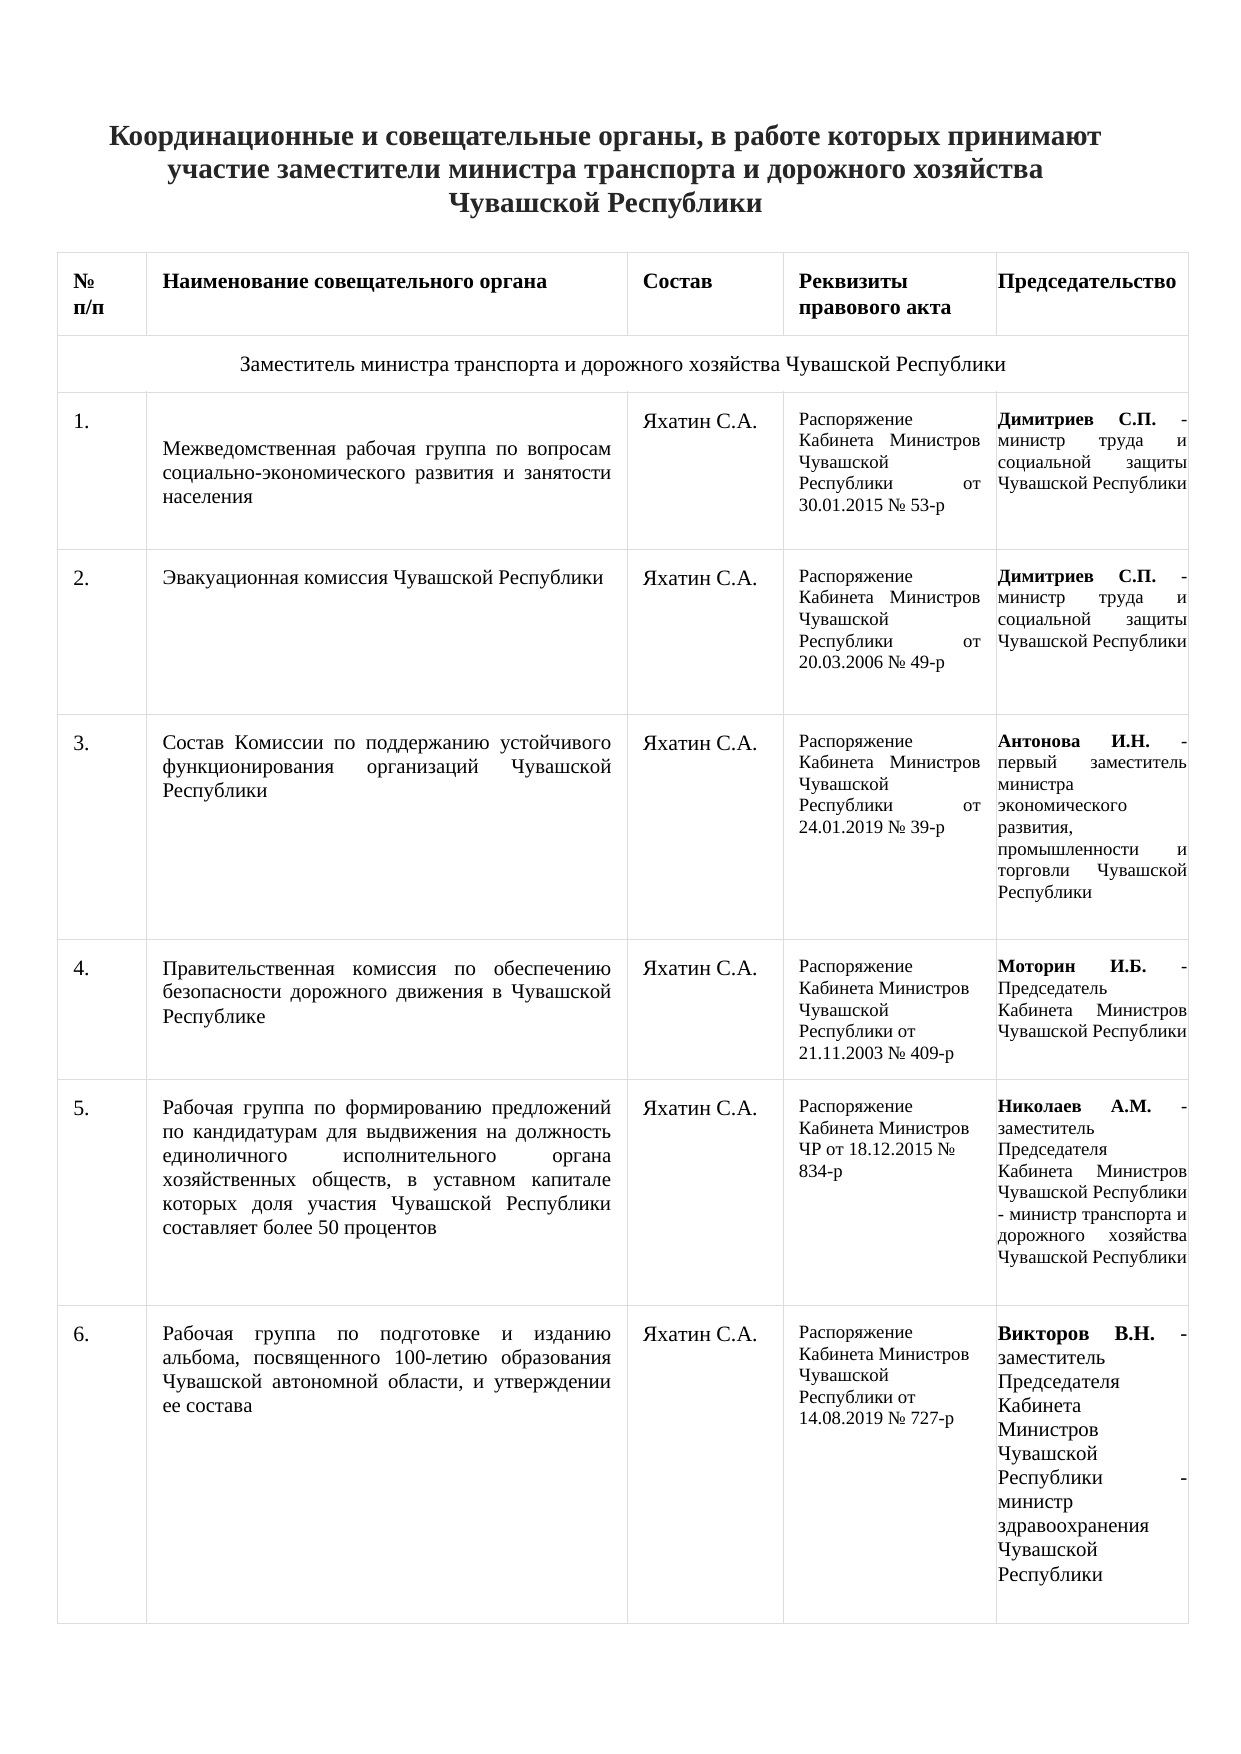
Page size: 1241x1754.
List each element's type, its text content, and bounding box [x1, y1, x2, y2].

table_cell Николаев А.М. - заместитель Председателя Кабинета Министров Чувашской Республики - министр транспорта и дорожного хозяйства Чувашской Республики [997, 1080, 1188, 1305]
table_cell Моторин И.Б. - Председатель Кабинета Министров Чувашской Республики [997, 940, 1188, 1079]
table_cell 4. [58, 940, 146, 1079]
table_cell Распоряжение Кабинета Министров Чувашской Республики от 14.08.2019 № 727-р [784, 1306, 996, 1623]
table_cell 1. [58, 393, 146, 549]
table_header № п/п [58, 253, 146, 334]
table_cell Распоряжение Кабинета Министров Чувашской Республики от 30.01.2015 № 53-р [784, 393, 996, 549]
table_cell Распоряжение Кабинета Министров Чувашской Республики от 21.11.2003 № 409-р [784, 940, 996, 1079]
table_cell Рабочая группа по формированию предложений по кандидатурам для выдвижения на должность единоличного исполнительного органа хозяйственных обществ, в уставном капитале которых доля участия Чувашской Республики составляет более 50 процентов [147, 1080, 627, 1305]
table_header Наименование совещательного органа [147, 253, 627, 334]
table_cell Правительственная комиссия по обеспечению безопасности дорожного движения в Чувашской Республике [147, 940, 627, 1079]
table_cell Яхатин С.А. [628, 715, 783, 939]
table_cell Рабочая группа по подготовке и изданию альбома, посвященного 100-летию образования Чувашской автономной области, и утверждении ее состава [147, 1306, 627, 1623]
table_cell 3. [58, 715, 146, 939]
table_cell Состав Комиссии по поддержанию устойчивого функционирования организаций Чувашской Республики [147, 715, 627, 939]
table_cell 6. [58, 1306, 146, 1623]
text Координационные и совещательные органы, в работе которых принимают участие заместители министра транспорта и дорожного хозяйства [59, 118, 1152, 185]
table_cell Яхатин С.А. [628, 550, 783, 713]
table_cell Яхатин С.А. [628, 1306, 783, 1623]
table_cell Яхатин С.А. [628, 940, 783, 1079]
text Чувашской Республики [59, 185, 1152, 219]
table_cell Распоряжение Кабинета Министров Чувашской Республики от 20.03.2006 № 49-р [784, 550, 996, 713]
table_cell Димитриев С.П. - министр труда и социальной защиты Чувашской Республики [997, 393, 1188, 549]
table_cell Заместитель министра транспорта и дорожного хозяйства Чувашской Республики [58, 336, 1188, 391]
table_cell Распоряжение Кабинета Министров Чувашской Республики от 24.01.2019 № 39-р [784, 715, 996, 939]
table_cell Антонова И.Н. - первый заместитель министра экономического развития, промышленности и торговли Чувашской Республики [997, 715, 1188, 939]
table_cell 2. [58, 550, 146, 713]
table_header Председательство [997, 253, 1188, 334]
table_header Состав [628, 253, 783, 334]
table_cell Викторов В.Н. - заместитель Председателя Кабинета Министров Чувашской Республики - министр здравоохранения Чувашской Республики [997, 1306, 1188, 1623]
table_header Реквизиты правового акта [784, 253, 996, 334]
table_cell Эвакуационная комиссия Чувашской Республики [147, 550, 627, 713]
table_cell 5. [58, 1080, 146, 1305]
table_cell Димитриев С.П. - министр труда и социальной защиты Чувашской Республики [997, 550, 1188, 713]
table_cell Яхатин С.А. [628, 393, 783, 549]
table_cell Распоряжение Кабинета Министров ЧР от 18.12.2015 № 834-р [784, 1080, 996, 1305]
table_cell Межведомственная рабочая группа по вопросам социально-экономического развития и занятости населения [147, 393, 627, 549]
table_cell Яхатин С.А. [628, 1080, 783, 1305]
